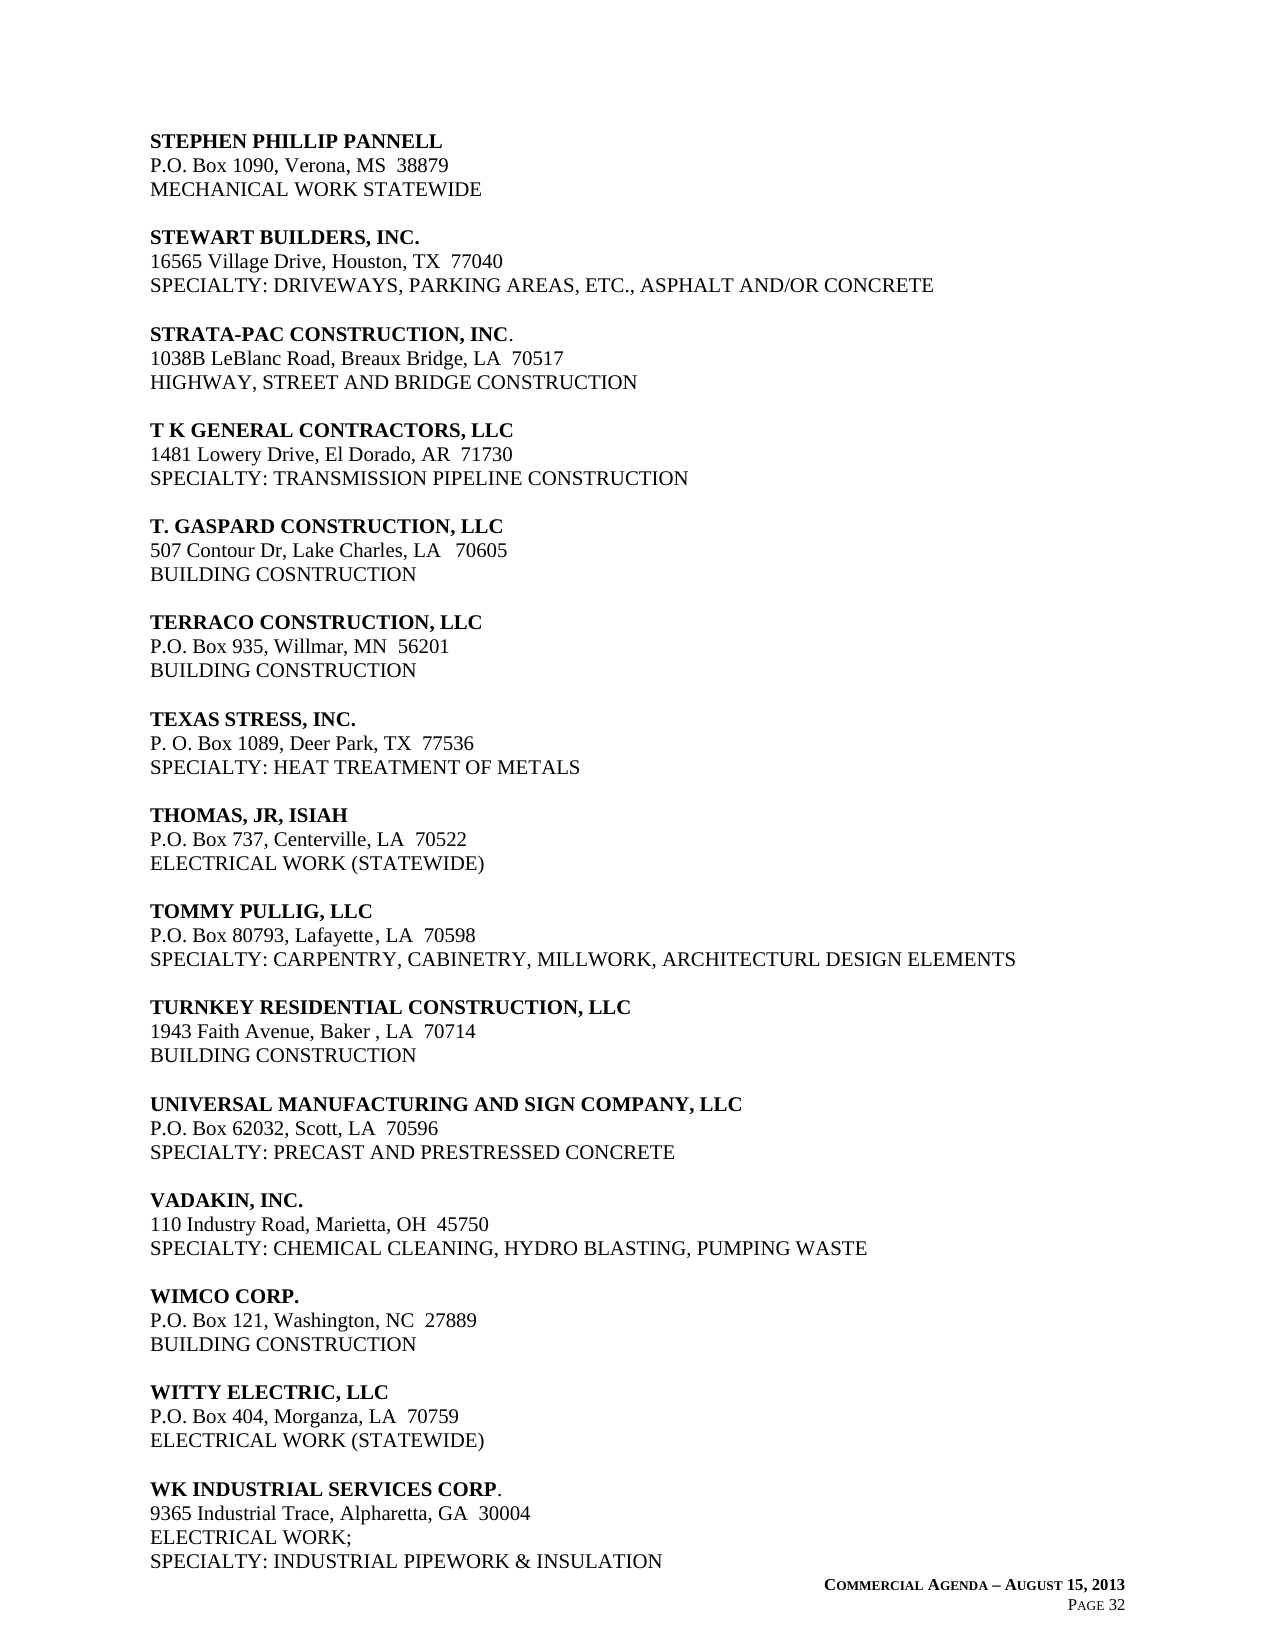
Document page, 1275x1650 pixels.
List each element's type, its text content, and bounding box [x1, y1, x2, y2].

text STRATA-PAC CONSTRUCTION, INC. [150, 322, 1125, 346]
text T. GASPARD CONSTRUCTION, LLC [150, 514, 1125, 538]
text ELECTRICAL WORK (STATEWIDE) [150, 1428, 1125, 1452]
text P.O. Box 1090, Verona, MS 38879 [150, 153, 1125, 177]
text WIMCO CORP. [150, 1284, 1125, 1308]
text ELECTRICAL WORK (STATEWIDE) [150, 851, 1125, 875]
text P.O. Box 404, Morganza, LA 70759 [150, 1404, 1125, 1428]
text Stephen Phillip Pannell [150, 129, 1125, 153]
text TOMMY PULLIG, LLC [150, 899, 1125, 923]
text TEXAS STRESS, INC. [150, 707, 1125, 731]
text BUILDING CONSTRUCTION [150, 1043, 1125, 1067]
text TURNKEY RESIDENTIAL CONSTRUCTION, LLC [150, 995, 1125, 1019]
text 16565 Village Drive, Houston, TX 77040 [150, 249, 1125, 273]
text 1481 Lowery Drive, El Dorado, AR 71730 [150, 442, 1125, 466]
text SPECIALTY: DRIVEWAYS, PARKING AREAS, ETC., ASPHALT AND/OR CONCRETE [150, 273, 1125, 297]
text STEWART BUILDERS, INC. [150, 225, 1125, 249]
text T K GENERAL CONTRACTORS, LLC [150, 418, 1125, 442]
text 1943 Faith Avenue, Baker , LA 70714 [150, 1019, 1125, 1043]
text UNIVERSAL MANUFACTURING AND SIGN COMPANY, LLC [150, 1092, 1125, 1116]
text SPECIALTY: PRECAST AND PRESTRESSED CONCRETE [150, 1140, 1125, 1164]
text WK INDUSTRIAL SERVICES CORP. [150, 1477, 1125, 1501]
text VADAKIN, INC. [150, 1188, 1125, 1212]
text P.O. Box 121, Washington , NC 27889 [150, 1308, 1125, 1332]
text SPECIALTY: HEAT TREATMENT OF METALS [150, 755, 1125, 779]
text 110 Industry Road, Marietta, OH 45750 [150, 1212, 1125, 1236]
text HIGHWAY, STREET AND BRIDGE CONSTRUCTION [150, 370, 1125, 394]
text Mechanical Work Statewide [150, 177, 1125, 201]
text BUILDING COSNTRUCTION [150, 562, 1125, 586]
text SPECIALTY: TRANSMISSION PIPELINE CONSTRUCTION [150, 466, 1125, 490]
text TERRACO CONSTRUCTION, LLC [150, 610, 1125, 634]
text 507 Contour Dr, Lake Charles, LA 70605 [150, 538, 1125, 562]
text P.O. Box 737, Centerville, LA 70522 [150, 827, 1125, 851]
text P.O. Box 935, Willmar, MN 56201 [150, 634, 1125, 658]
text BUILDING CONSTRUCTION [150, 1332, 1125, 1356]
text BUILDING CONSTRUCTION [150, 658, 1125, 682]
text P. O. Box 1089, Deer Park, TX 77536 [150, 731, 1125, 755]
text 9365 Industrial Trace, Alpharetta, GA 30004 [150, 1501, 1125, 1525]
text SPECIALTY: CARPENTRY, CABINETRY, MILLWORK, ARCHITECTURL DESIGN ELEMENTS [150, 947, 1125, 971]
text SPECIALTY: CHEMICAL CLEANING, HYDRO BLASTING, PUMPING WASTE [150, 1236, 1125, 1260]
text THOMAS, JR, ISIAH [150, 803, 1125, 827]
text P.O. Box 62032, Scott, LA 70596 [150, 1116, 1125, 1140]
text ELECTRICAL WORK; [150, 1525, 1125, 1549]
text P.O. Box 80793, Lafayette , LA 70598 [150, 923, 1125, 947]
text SPECIALTY: INDUSTRIAL PIPEWORK & INSULATION [150, 1549, 1125, 1573]
text WITTY ELECTRIC, LLC [150, 1380, 1125, 1404]
text 1038B LeBlanc Road, Breaux Bridge, LA 70517 [150, 346, 1125, 370]
